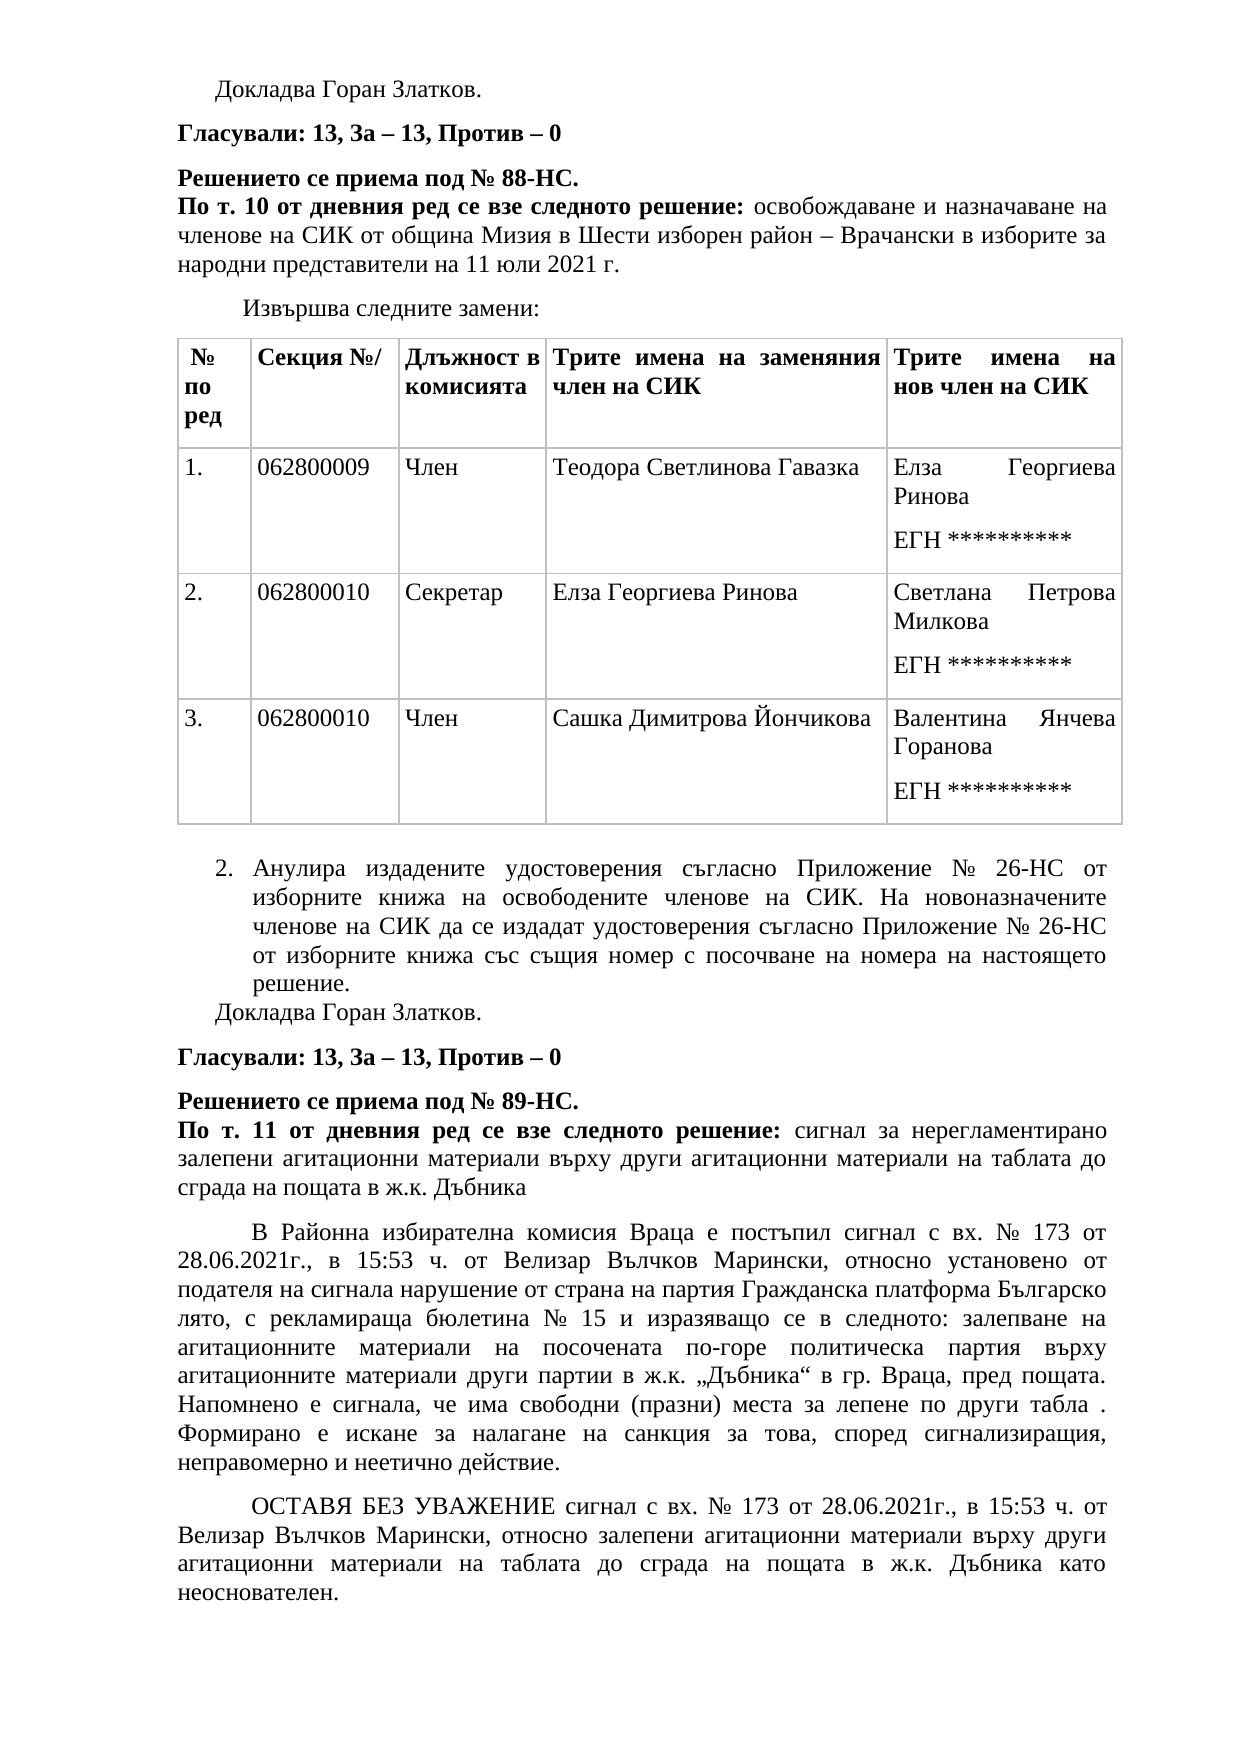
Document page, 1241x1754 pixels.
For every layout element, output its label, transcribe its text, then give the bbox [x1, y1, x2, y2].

text ОСТАВЯ БЕЗ УВАЖЕНИЕ сигнал с вх. № 173 от 28.06.2021г., в 15:53 ч. от Велизар Вълчков Марински, относно залепени агитационни материали върху други агитационни материали на таблата до сграда на пощата в ж.к. Дъбника като неоснователен. [177, 1491, 1107, 1606]
text Решението се приема под № 89-НС. [177, 1086, 1107, 1115]
table_cell Теодора Светлинова Гавазка [547, 449, 886, 573]
text Гласували: 13, За – 13, Против – 0 [177, 1042, 1107, 1070]
table_cell Светлана Петрова Милкова ЕГН ********** [888, 574, 1121, 698]
table_cell 2. [179, 574, 250, 698]
table_cell Валентина Янчева Горанова ЕГН ********** [888, 700, 1121, 823]
table_cell Елза Георгиева Ринова ЕГН ********** [888, 449, 1121, 573]
text Докладва Горан Златков. [215, 74, 1107, 103]
list Анулира издадените удостоверения съгласно Приложение № 26-НС от изборните книжа на освободените членове на СИК. На новоназначените членове на СИК да се издадат удостоверения съгласно Приложение № 26-НС от изборните книжа със същия номер с посочване на номера на настоящето решение. [215, 853, 1107, 997]
table_cell 062800010 [252, 574, 398, 698]
table_cell Член [400, 700, 545, 823]
table_cell Сашка Димитрова Йончикова [547, 700, 886, 823]
table_header Секция №/ [252, 339, 398, 447]
table_cell Член [400, 449, 545, 573]
table_header № по ред [179, 339, 250, 447]
table_header Длъжност в комисията [400, 339, 545, 447]
table_cell 062800010 [252, 700, 398, 823]
text В Районна избирателна комисия Враца е постъпил сигнал с вх. № 173 от 28.06.2021г., в 15:53 ч. от Велизар Вълчков Марински, относно установено от подателя на сигнала нарушение от страна на партия Гражданска платформа Българско лято, с рекламираща бюлетина № 15 и изразяващо се в следното: залепване на агитационните материали на посочената по-горе политическа партия върху агитационните материали други партии в ж.к. „Дъбника“ в гр. Враца, пред пощата. Напомнено е сигнала, че има свободни (празни) места за лепене по други табла . Формирано е искане за налагане на санкция за това, според сигнализиращия, неправомерно и неетично действие. [177, 1217, 1107, 1475]
table_cell 062800009 [252, 449, 398, 573]
text Решението се приема под № 88-НС. [177, 163, 1107, 191]
text По т. 11 от дневния ред се взе следното решение: сигнал за нерегламентирано залепени агитационни материали върху други агитационни материали на таблата до сграда на пощата в ж.к. Дъбника [177, 1115, 1107, 1201]
text Докладва Горан Златков. [215, 997, 1107, 1026]
text По т. 10 от дневния ред се взе следното решение: освобождаване и назначаване на членове на СИК от община Мизия в Шести изборен район – Врачански в изборите за народни представители на 11 юли 2021 г. [177, 191, 1107, 278]
text Гласували: 13, За – 13, Против – 0 [177, 118, 1107, 147]
table_cell Секретар [400, 574, 545, 698]
table_header Трите имена на заменяния член на СИК [547, 339, 886, 447]
table_cell 1. [179, 449, 250, 573]
text Извършва следните замени: [177, 293, 1107, 322]
table_cell Елза Георгиева Ринова [547, 574, 886, 698]
table_header Трите имена на нов член на СИК [888, 339, 1121, 447]
table_cell 3. [179, 700, 250, 823]
